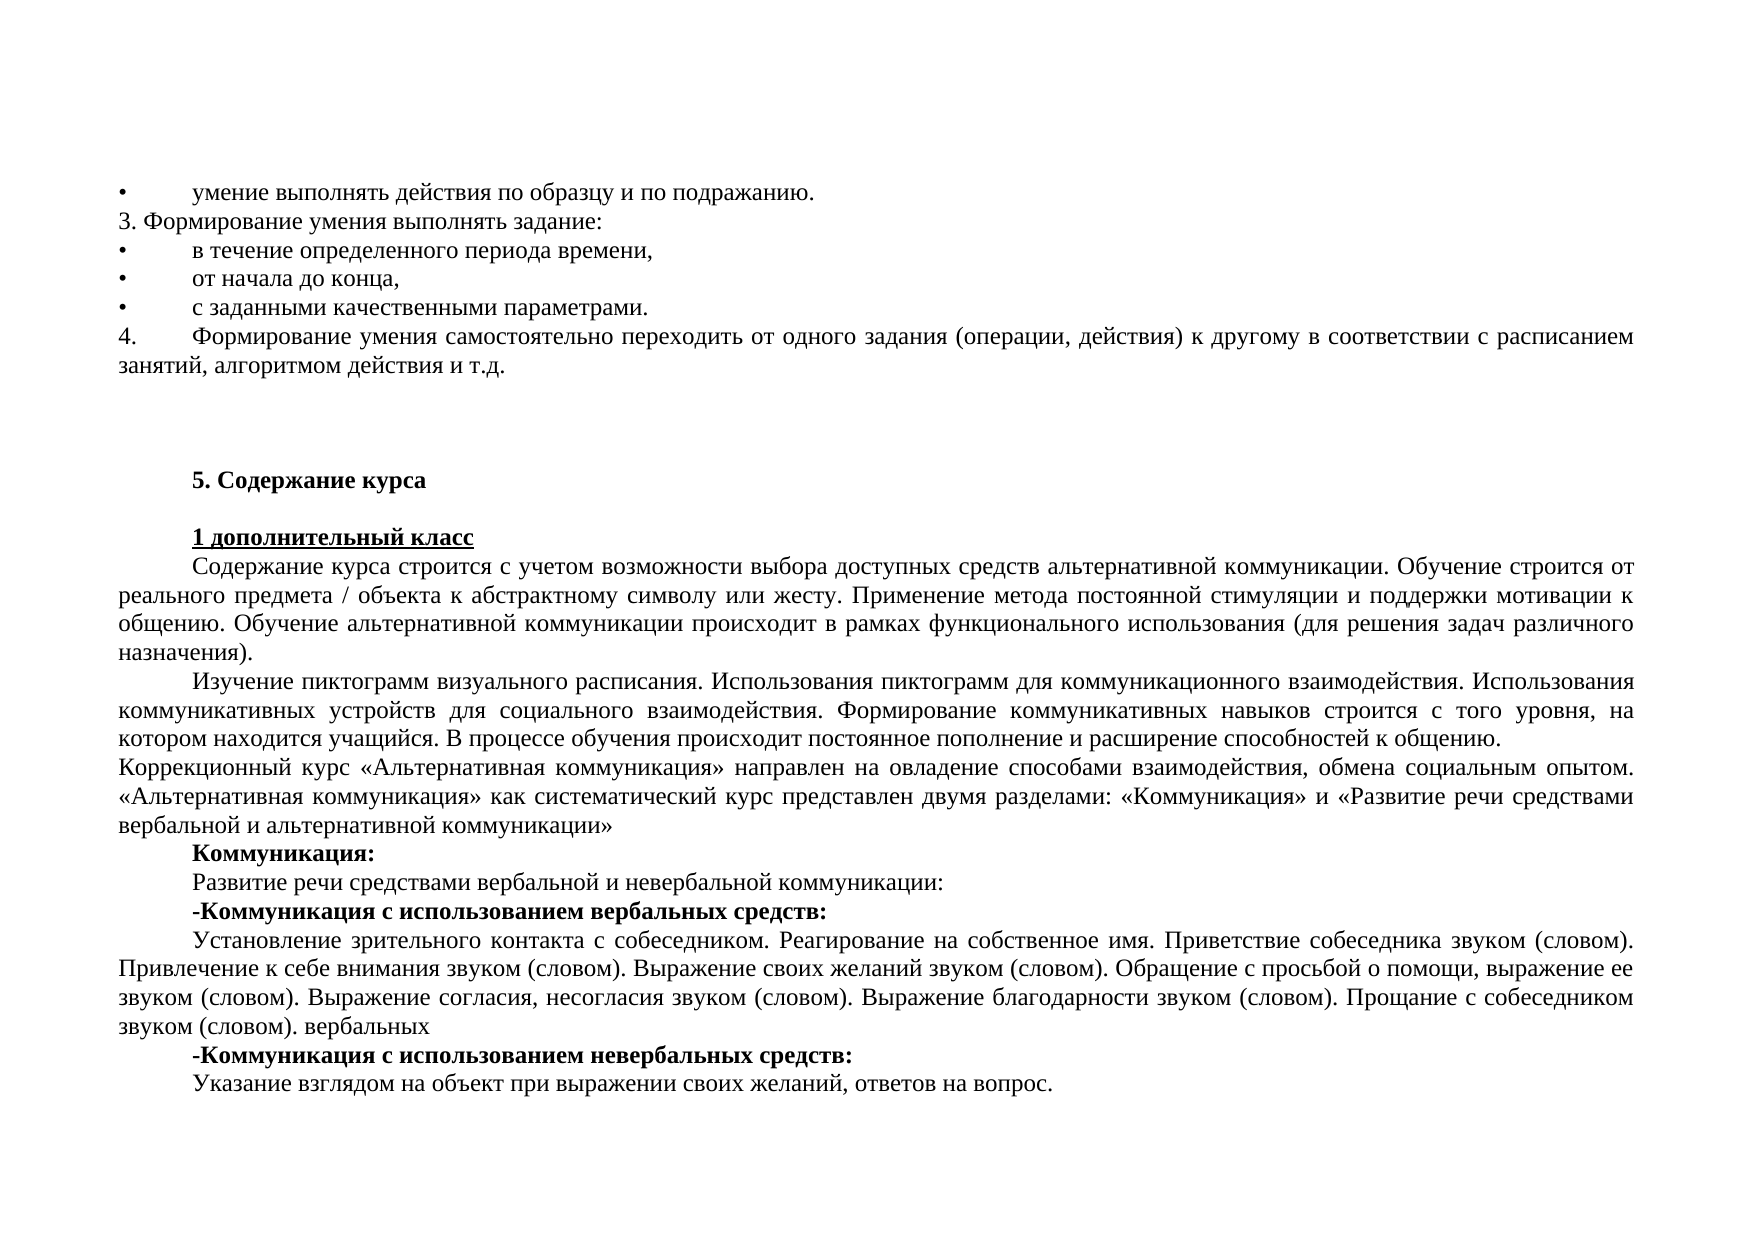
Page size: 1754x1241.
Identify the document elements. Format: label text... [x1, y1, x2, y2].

list 4. Формирование умения самостоятельно переходить от одного задания (операции, действия) к другому в соответствии с расписанием занятий, алгоритмом действия и т.д. [118, 321, 1636, 378]
list • умение выполнять действия по образцу и по подражанию. [118, 177, 1636, 206]
text Изучение пиктограмм визуального расписания. Использования пиктограмм для коммуникационного взаимодействия. Использования коммуникативных устройств для социального взаимодействия. Формирование коммуникативных навыков строится с того уровня, на котором находится учащийся. В процессе обучения происходит постоянное пополнение и расширение способностей к общению. [118, 666, 1636, 752]
list • в течение определенного периода времени, [118, 235, 1636, 263]
text 1 дополнительный класс [118, 522, 1636, 551]
list • от начала до конца, [118, 263, 1636, 292]
text Содержание курса строится с учетом возможности выбора доступных средств альтернативной коммуникации. Обучение строится от реального предмета / объекта к абстрактному символу или жесту. Применение метода постоянной стимуляции и поддержки мотивации к общению. Обучение альтернативной коммуникации происходит в рамках функционального использования (для решения задач различного назначения). [118, 551, 1636, 666]
list • с заданными качественными параметрами. [118, 292, 1636, 321]
text Коммуникация: [118, 838, 1636, 867]
text Развитие речи средствами вербальной и невербальной коммуникации: [118, 867, 1636, 896]
text Коррекционный курс «Альтернативная коммуникация» направлен на овладение способами взаимодействия, обмена социальным опытом. «Альтернативная коммуникация» как систематический курс представлен двумя разделами: «Коммуникация» и «Развитие речи средствами вербальной и альтернативной коммуникации» [118, 752, 1636, 838]
list 3. Формирование умения выполнять задание: [118, 206, 1636, 235]
text -Коммуникация с использованием невербальных средств: [118, 1040, 1636, 1068]
text Установление зрительного контакта с собеседником. Реагирование на собственное имя. Приветствие собеседника звуком (словом). Привлечение к себе внимания звуком (словом). Выражение своих желаний звуком (словом). Обращение с просьбой о помощи, выражение ее звуком (словом). Выражение согласия, несогласия звуком (словом). Выражение благодарности звуком (словом). Прощание с собеседником звуком (словом). вербальных [118, 925, 1636, 1040]
text -Коммуникация с использованием вербальных средств: [118, 896, 1636, 925]
text 5. Содержание курса [118, 465, 1636, 493]
text Указание взглядом на объект при выражении своих желаний, ответов на вопрос. [118, 1068, 1636, 1097]
